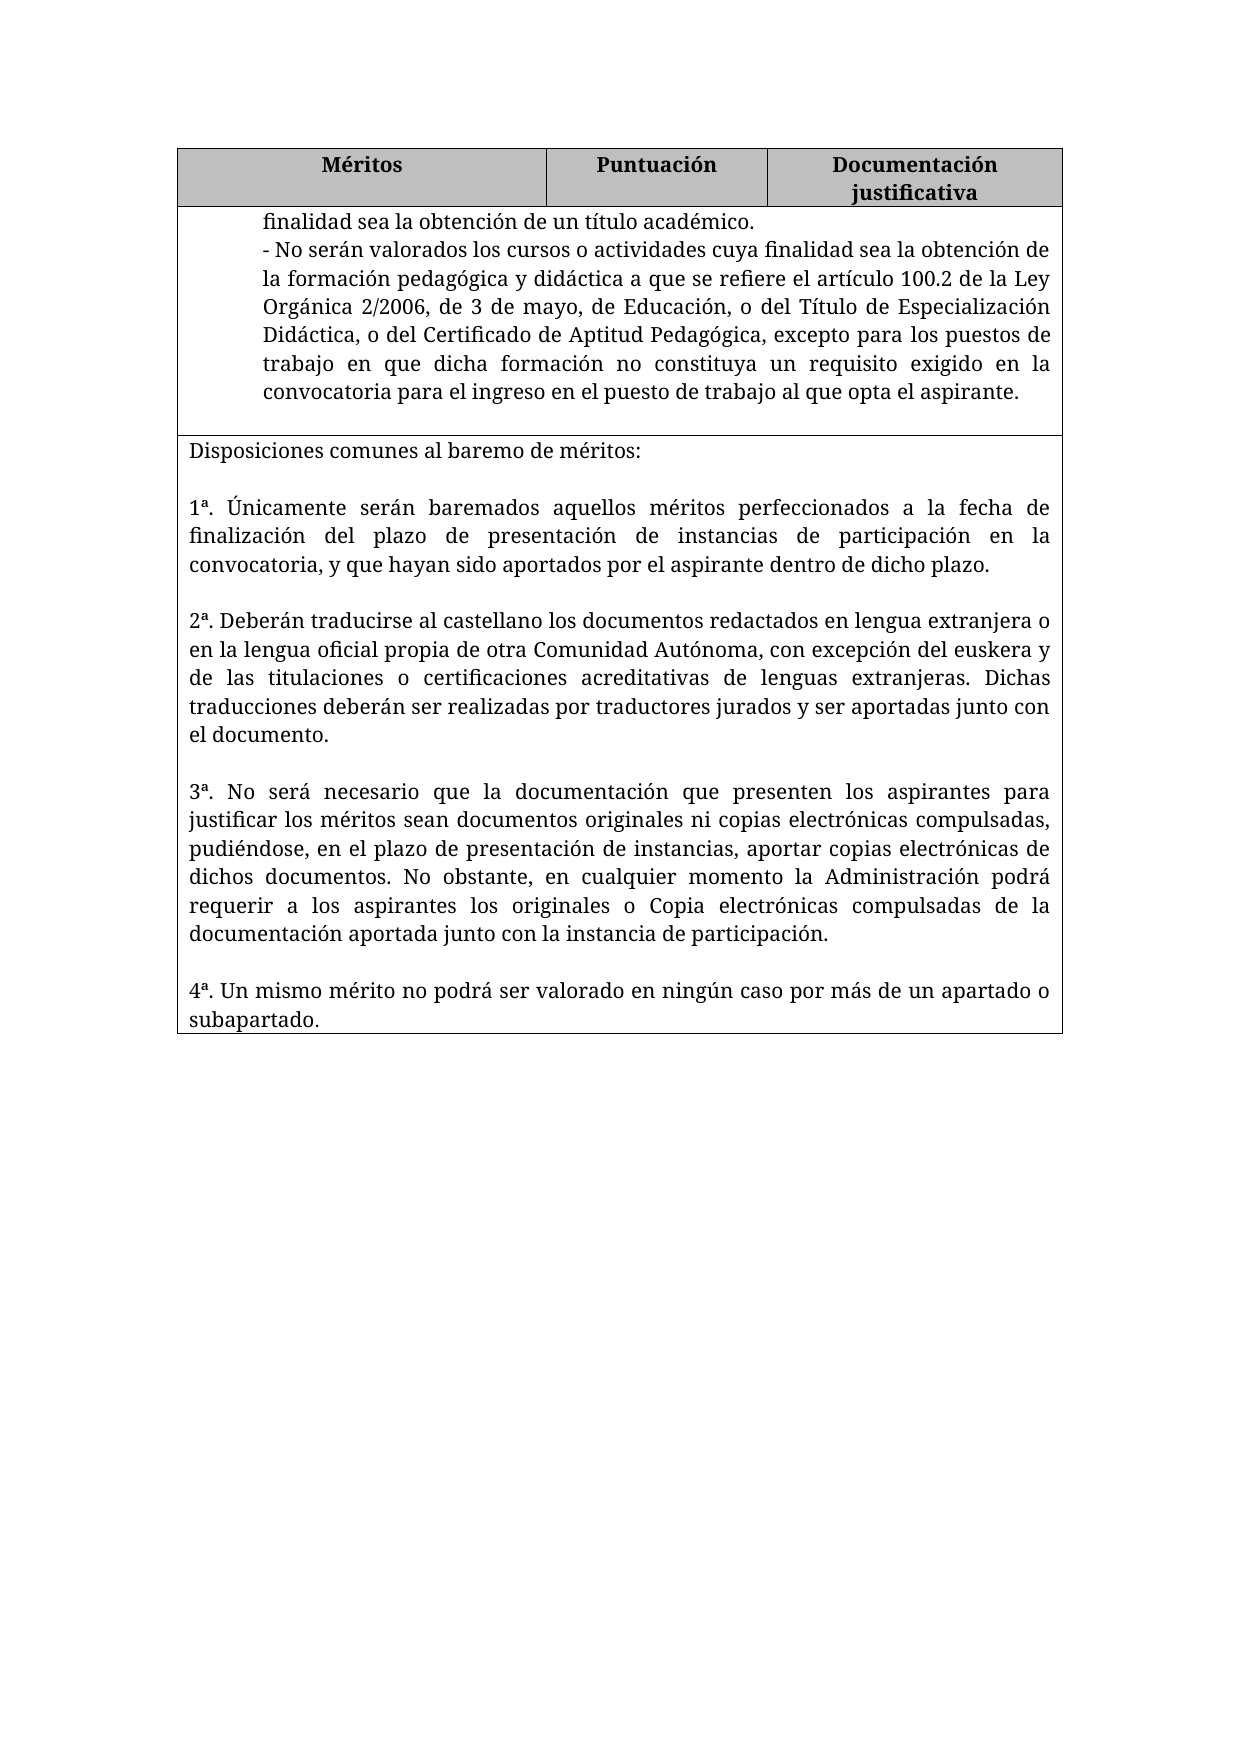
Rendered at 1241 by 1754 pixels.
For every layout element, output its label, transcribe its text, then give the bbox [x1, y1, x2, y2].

table_header Méritos [178, 149, 546, 206]
table_header Documentación justificativa [768, 149, 1062, 206]
table_header Puntuación [547, 149, 767, 206]
table_cell Disposiciones comunes al baremo de méritos: 1ª. Únicamente serán baremados aquellos méritos perfeccionados a la fecha de finalización del plazo de presentación de instancias de participación en la convocatoria, y que hayan sido aportados por el aspirante dentro de dicho plazo. 2ª. Deberán traducirse al castellano los documentos redactados en lengua extranjera o en la lengua oficial propia de otra Comunidad Autónoma, con excepción del euskera y de las titulaciones o certificaciones acreditativas de lenguas extranjeras. Dichas traducciones deberán ser realizadas por traductores jurados y ser aportadas junto con el documento. 3ª. No será necesario que la documentación que presenten los aspirantes para justificar los méritos sean documentos originales ni copias electrónicas compulsadas, pudiéndose, en el plazo de presentación de instancias, aportar copias electrónicas de dichos documentos. No obstante, en cualquier momento podrá requerir a los aspirantes los originales o Copia electrónicas compulsadas de la documentación aportada junto con la instancia de participación. 4ª. Un mismo mérito no podrá ser valorado en ningún caso por más de un apartado o subapartado. [178, 436, 1062, 1033]
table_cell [178, 207, 1062, 435]
